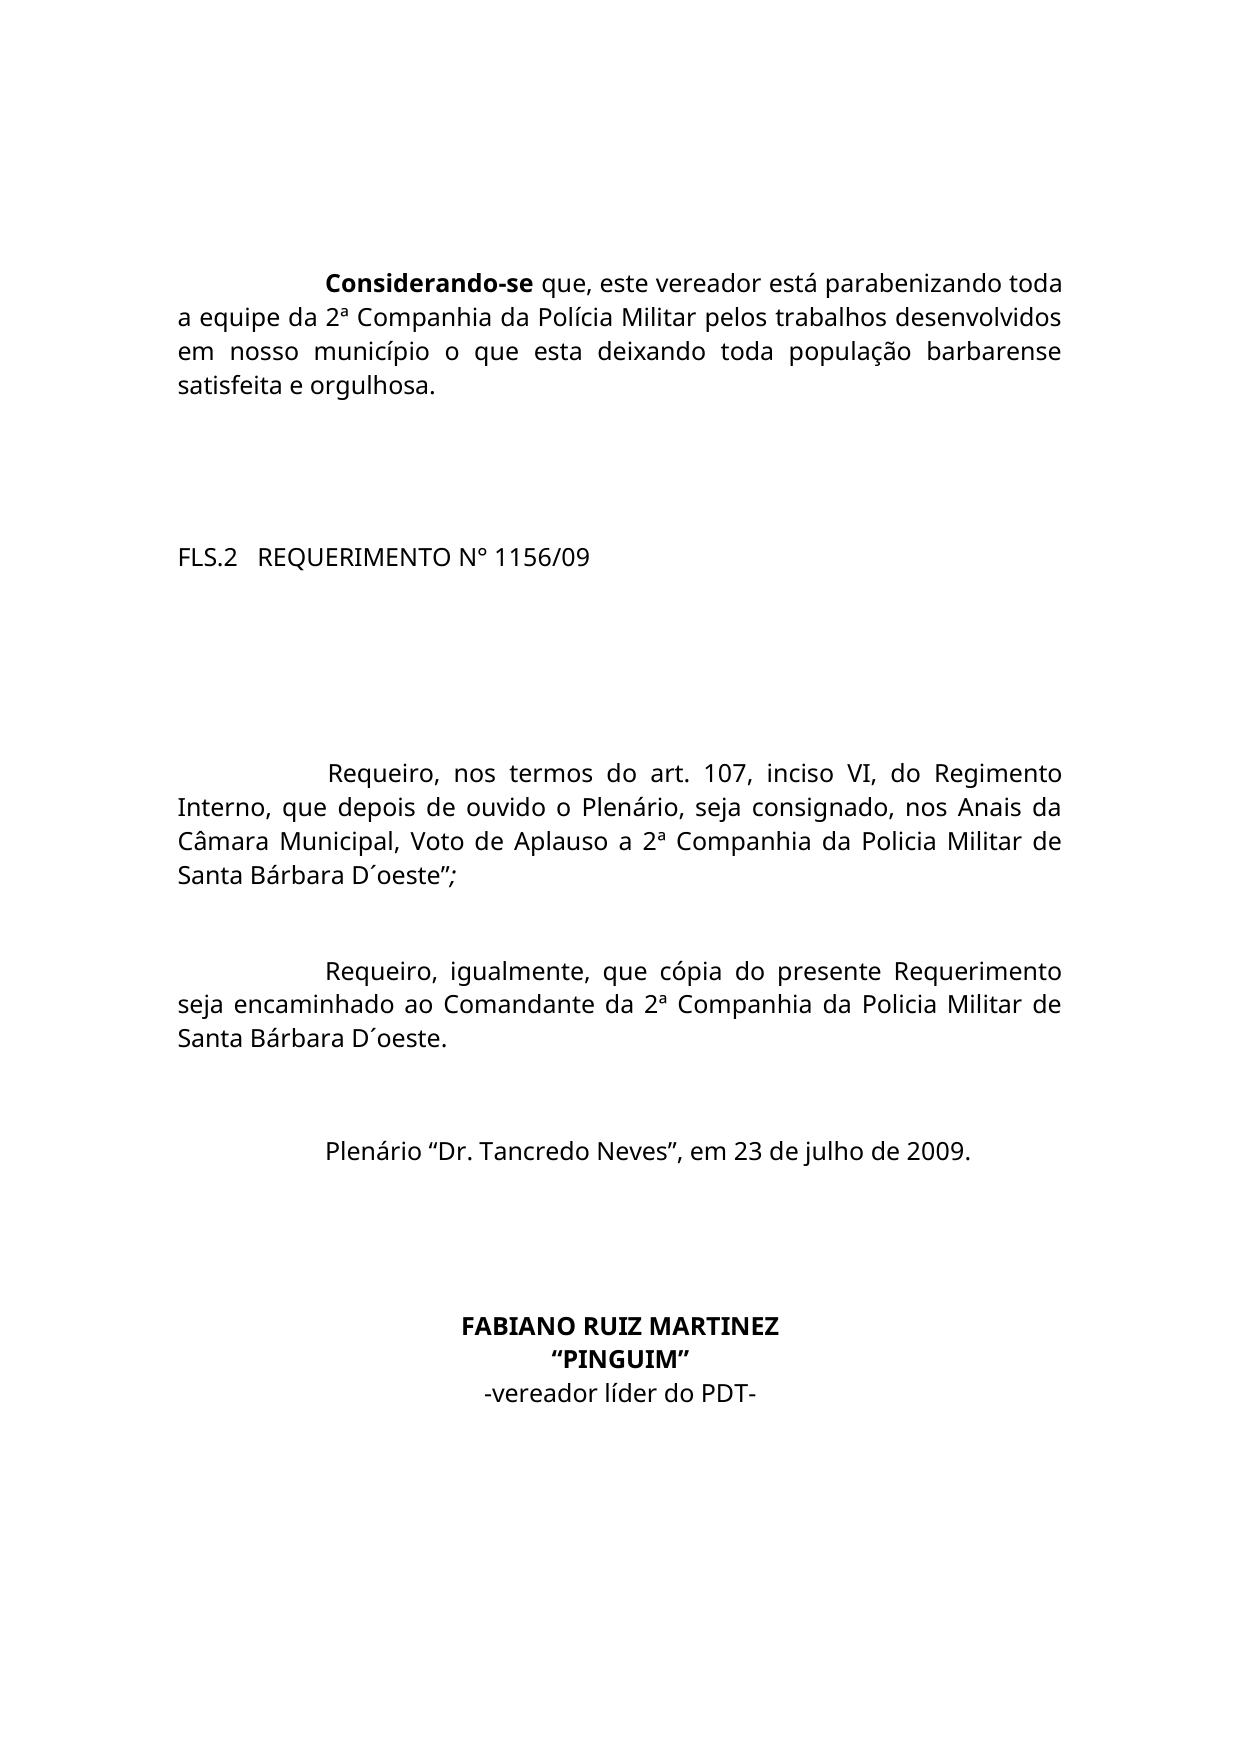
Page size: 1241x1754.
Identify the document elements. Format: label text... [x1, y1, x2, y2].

text Requeiro, nos termos do art. 107, inciso VI, do Regimento Interno, que depois de ouvido o Plenário, seja consignado, nos Anais da Câmara Municipal, Voto de Aplauso a 2ª Companhia da Policia Militar de Santa Bárbara D´oeste”; [177, 756, 1063, 892]
text -vereador líder do PDT- [177, 1376, 1063, 1410]
text FLS.2 REQUERIMENTO N° 1156/09 [177, 540, 1063, 574]
subtitle FABIANO RUIZ MARTINEZ [177, 1308, 1063, 1342]
text Requeiro, igualmente, que cópia do presente Requerimento seja encaminhado ao Comandante da 2ª Companhia da Policia Militar de Santa Bárbara D´oeste. [177, 953, 1063, 1055]
text “PINGUIM” [177, 1342, 1063, 1376]
text Plenário “Dr. Tancredo Neves”, em 23 de julho de 2009. [177, 1134, 1063, 1168]
text Considerando-se que, este vereador está parabenizando toda a equipe da 2ª Companhia da Polícia Militar pelos trabalhos desenvolvidos em nosso município o que esta deixando toda população barbarense satisfeita e orgulhosa. [177, 266, 1063, 402]
